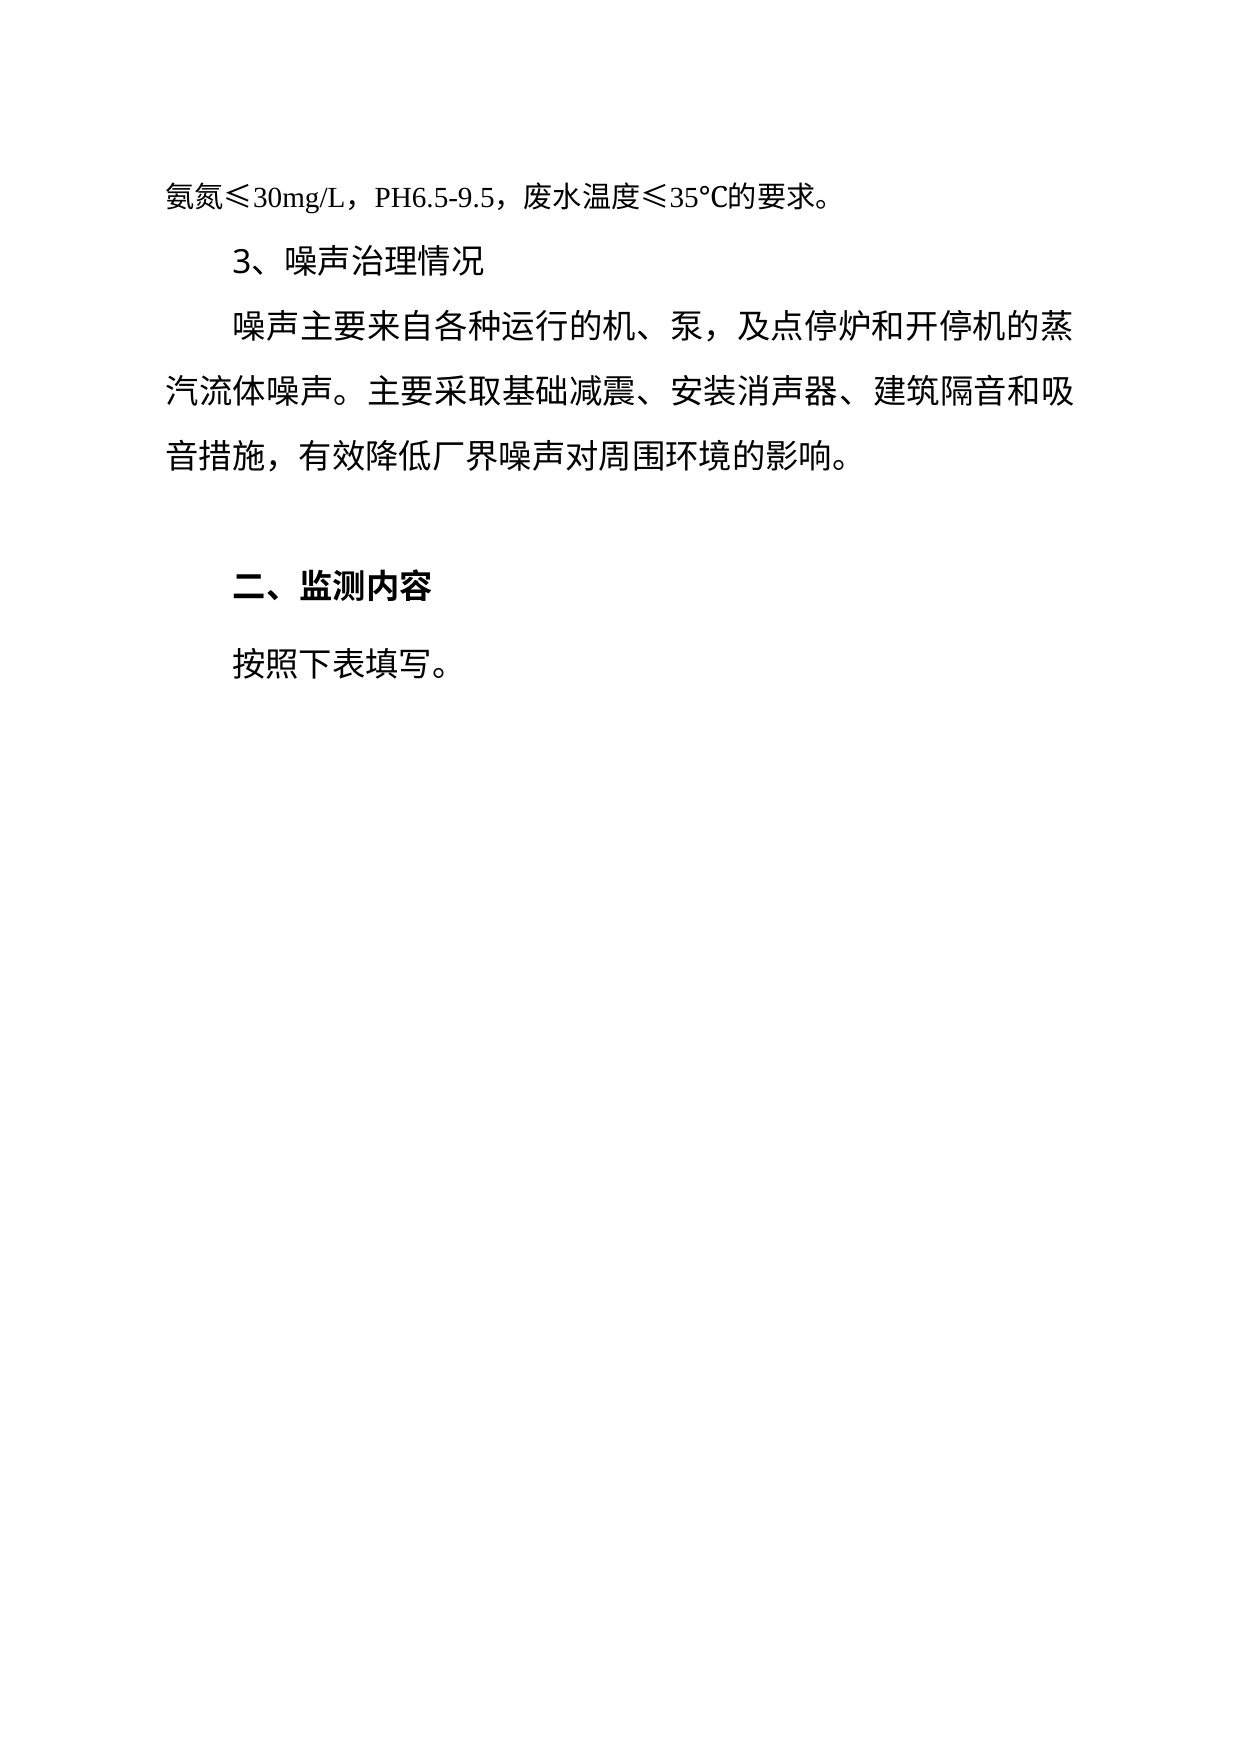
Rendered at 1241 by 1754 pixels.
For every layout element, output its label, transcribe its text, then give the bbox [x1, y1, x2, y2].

text 噪声主要来自各种运行的机、泵，及点停炉和开停机的蒸汽流体噪声。主要采取基础减震、安装消声器、建筑隔音和吸音措施，有效降低厂界噪声对周围环境的影响。 [165, 292, 1075, 487]
text 3、噪声治理情况 [165, 227, 1075, 292]
text 按照下表填写。 [165, 629, 1075, 694]
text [165, 162, 1075, 227]
text 二、监测内容 [165, 552, 1075, 617]
